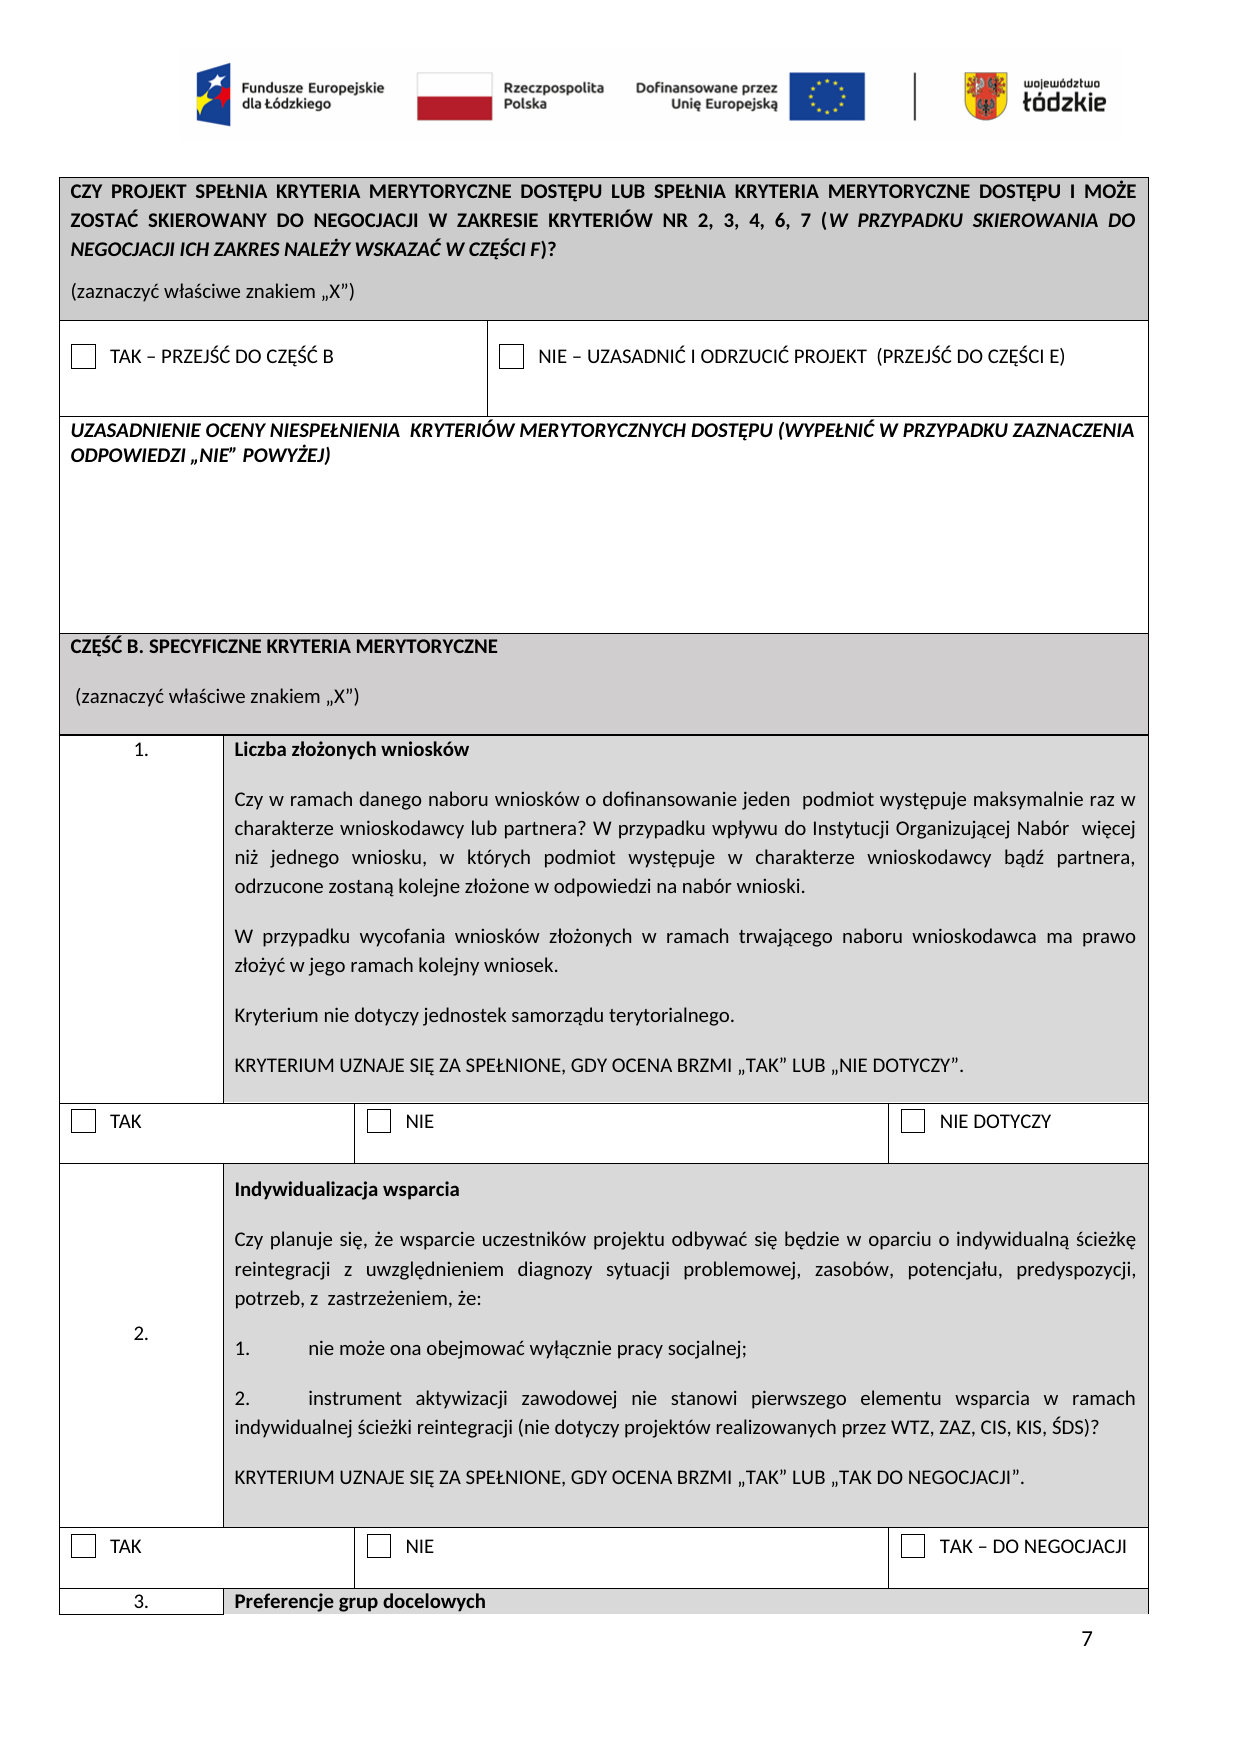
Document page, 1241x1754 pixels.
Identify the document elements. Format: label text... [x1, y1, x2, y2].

table_cell TAK – PRZEJŚĆ DO CZĘŚĆ B [60, 321, 487, 416]
table_header Liczba złożonych wniosków Czy w ramach danego naboru wniosków o dofinansowanie jeden podmiot występuje maksymalnie raz w charakterze wnioskodawcy lub partnera? W przypadku wpływu do Instytucji Organizującej Nabór więcej niż jednego wniosku, w których podmiot występuje w charakterze wnioskodawcy bądź partnera, odrzucone zostaną kolejne złożone w odpowiedzi na nabór wnioski. W przypadku wycofania wniosków złożonych w ramach trwającego naboru wnioskodawca ma prawo złożyć w jego ramach kolejny wniosek. Kryterium nie dotyczy jednostek samorządu terytorialnego. KRYTERIUM UZNAJE SIĘ ZA SPEŁNIONE, GDY OCENA BRZMI „TAK” LUB „NIE DOTYCZY”. [224, 736, 1148, 1102]
table_cell 2. [60, 1164, 223, 1527]
table_cell NIE DOTYCZY [889, 1104, 1148, 1163]
table_cell 3. [60, 1589, 223, 1614]
table_header CZY PROJEKT SPEŁNIA KRYTERIA MERYTORYCZNE DOSTĘPU LUB SPEŁNIA KRYTERIA MERYTORYCZNE DOSTĘPU I MOŻE ZOSTAĆ SKIEROWANY DO NEGOCJACJI W ZAKRESIE KRYTERIÓW NR 2, 3, 4, 6, 7 (W PRZYPADKU SKIEROWANIA DO NEGOCJACJI ICH ZAKRES NALEŻY WSKAZAĆ W CZĘŚCI F)? (zaznaczyć właściwe znakiem „X”) [60, 178, 1148, 320]
table_cell CZĘŚĆ B. SPECYFICZNE KRYTERIA MERYTORYCZNE (zaznaczyć właściwe znakiem „X”) [60, 634, 1148, 734]
table_cell UZASADNIENIE OCENY NIESPEŁNIENIA KRYTERIÓW MERYTORYCZNYCH DOSTĘPU (WYPEŁNIĆ W PRZYPADKU ZAZNACZENIA ODPOWIEDZI „NIE” POWYŻEJ) [60, 417, 1148, 632]
table_header 1. [60, 736, 223, 1102]
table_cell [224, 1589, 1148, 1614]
table_cell NIE [355, 1528, 888, 1587]
table_cell TAK [60, 1104, 354, 1163]
picture [180, 47, 1123, 142]
table_cell NIE [355, 1104, 888, 1163]
table_cell TAK – DO NEGOCJACJI [889, 1528, 1148, 1587]
table_cell NIE – UZASADNIĆ I ODRZUCIĆ PROJEKT (PRZEJŚĆ DO CZĘŚCI E) [488, 321, 1148, 416]
table_cell Indywidualizacja wsparcia Czy planuje się, że wsparcie uczestników projektu odbywać się będzie w oparciu o indywidualną ścieżkę reintegracji z uwzględnieniem diagnozy sytuacji problemowej, zasobów, potencjału, predyspozycji, potrzeb, z zastrzeżeniem, że: 1. nie może ona obejmować wyłącznie pracy socjalnej; 2. instrument aktywizacji zawodowej nie stanowi pierwszego elementu wsparcia w ramach indywidualnej ścieżki reintegracji (nie dotyczy projektów realizowanych przez WTZ, ZAZ, CIS, KIS, ŚDS)? KRYTERIUM UZNAJE SIĘ ZA SPEŁNIONE, GDY OCENA BRZMI „TAK” LUB „TAK DO NEGOCJACJI”. [224, 1164, 1148, 1527]
table_cell TAK [60, 1528, 354, 1587]
